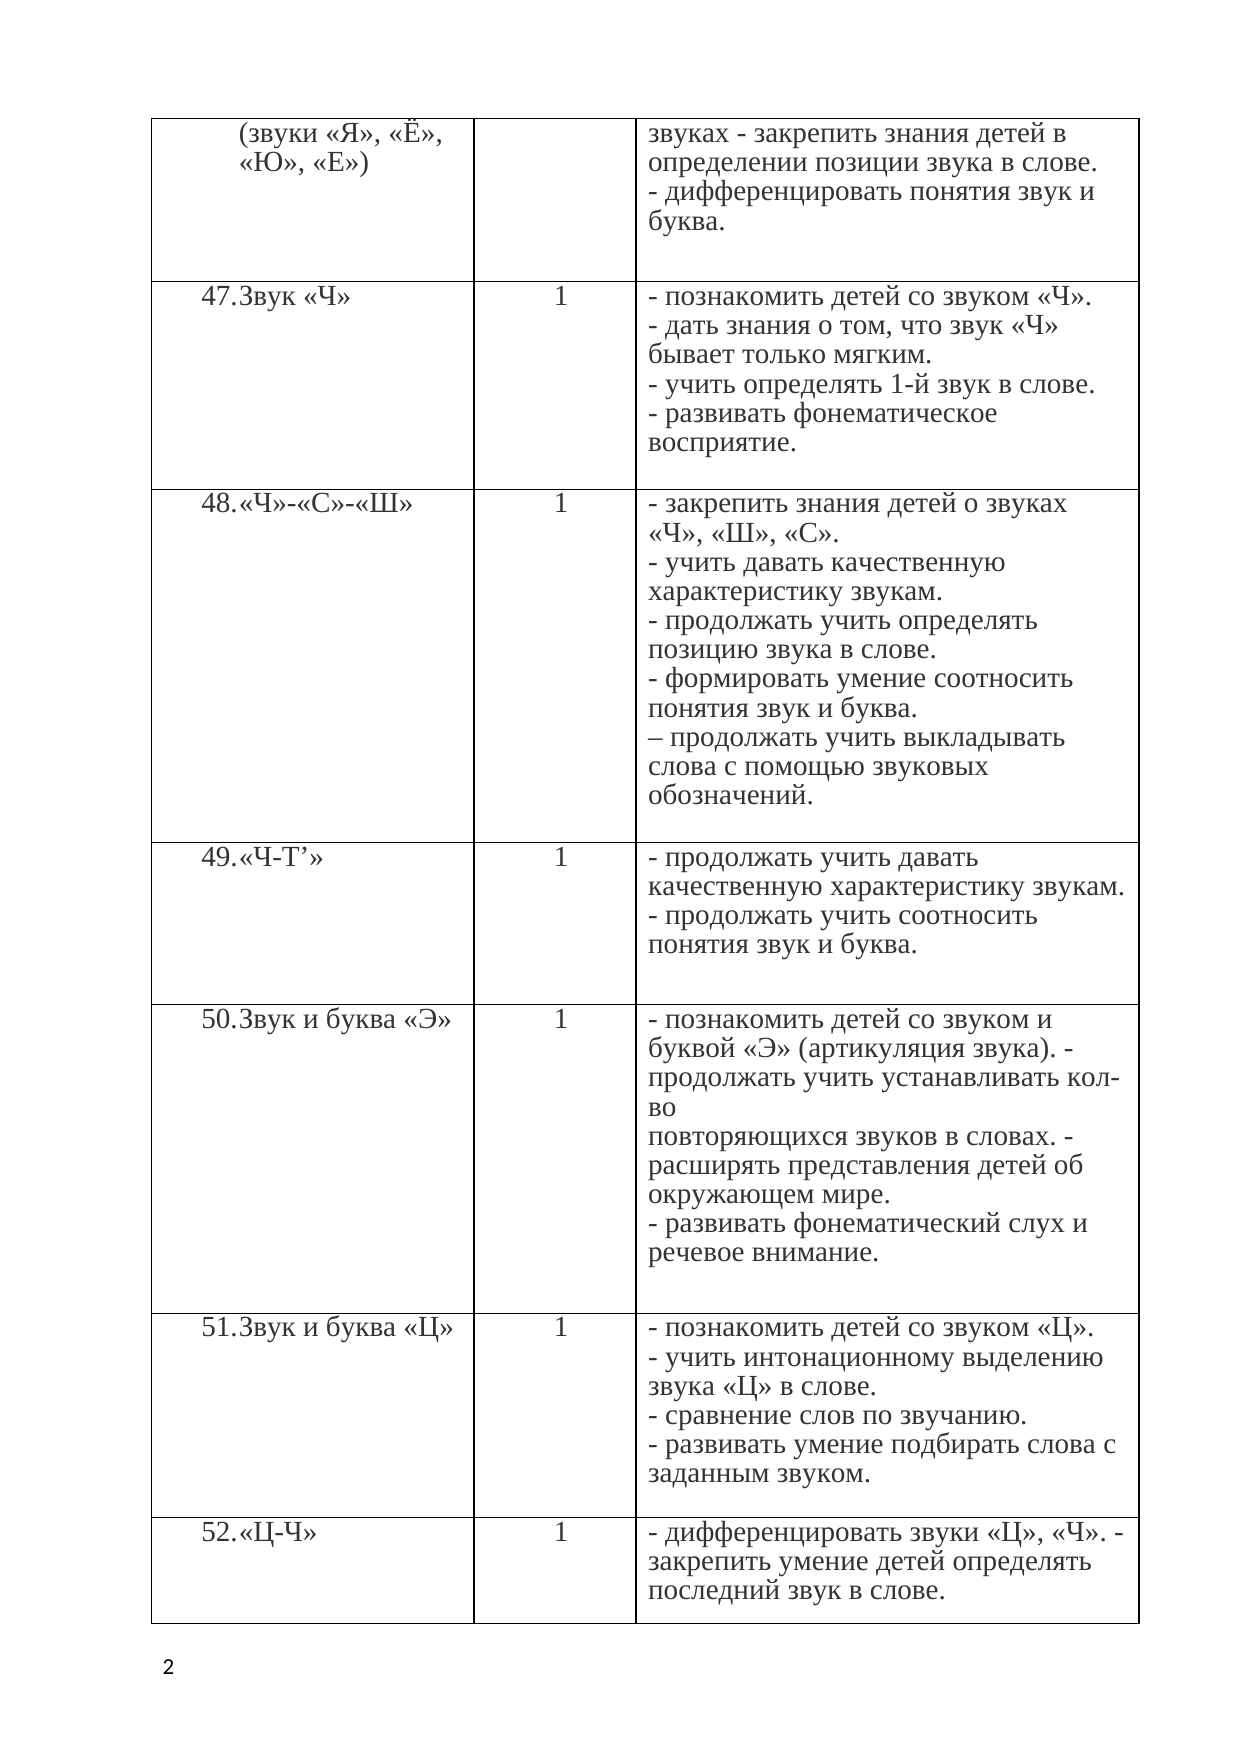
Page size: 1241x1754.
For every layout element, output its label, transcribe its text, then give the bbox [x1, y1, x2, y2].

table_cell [152, 119, 473, 281]
table_cell 1 [475, 1005, 635, 1312]
table_cell - познакомить детей со звуком «Ц». - учить интонационному выделению звука «Ц» в слове. - сравнение слов по звучанию. - развивать умение подбирать слова с заданным звуком. [637, 1314, 1138, 1517]
table_cell Звук и буква «Э» [152, 1005, 473, 1312]
table_cell 1 [475, 1314, 635, 1517]
table_cell «Ц-Ч» [152, 1518, 473, 1623]
table_cell 1 [475, 490, 635, 842]
table_cell - познакомить детей со звуком и буквой «Э» (артикуляция звука). - продолжать учить устанавливать кол-во повторяющихся звуков в словах. - расширять представления детей об окружающем мире. - развивать фонематический слух и речевое внимание. [637, 1005, 1138, 1312]
table_cell - продолжать учить давать качественную характеристику звукам. - продолжать учить соотносить понятия звук и буква. [637, 843, 1138, 1004]
table_cell Звук и буква «Ц» [152, 1314, 473, 1517]
table_cell - познакомить детей со звуком «Ч». - дать знания о том, что звук «Ч» бывает только мягким. - учить определять 1-й звук в слове. - развивать фонематическое восприятие. [637, 282, 1138, 488]
table_cell Звук «Ч» [152, 282, 473, 488]
table_cell «Ч-Т’» [152, 843, 473, 1004]
table_cell 1 [475, 843, 635, 1004]
table_cell «Ч»-«С»-«Ш» [152, 490, 473, 842]
table_cell - закрепить знания детей о звуках «Ч», «Ш», «С». - учить давать качественную характеристику звукам. - продолжать учить определять позицию звука в слове. - формировать умение соотносить понятия звук и буква. – продолжать учить выкладывать слова с помощью звуковых обозначений. [637, 490, 1138, 842]
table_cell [637, 119, 1138, 281]
table_cell 1 [475, 119, 635, 281]
table_cell 1 [475, 1518, 635, 1623]
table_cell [637, 1518, 1138, 1623]
table_cell 1 [475, 282, 635, 488]
